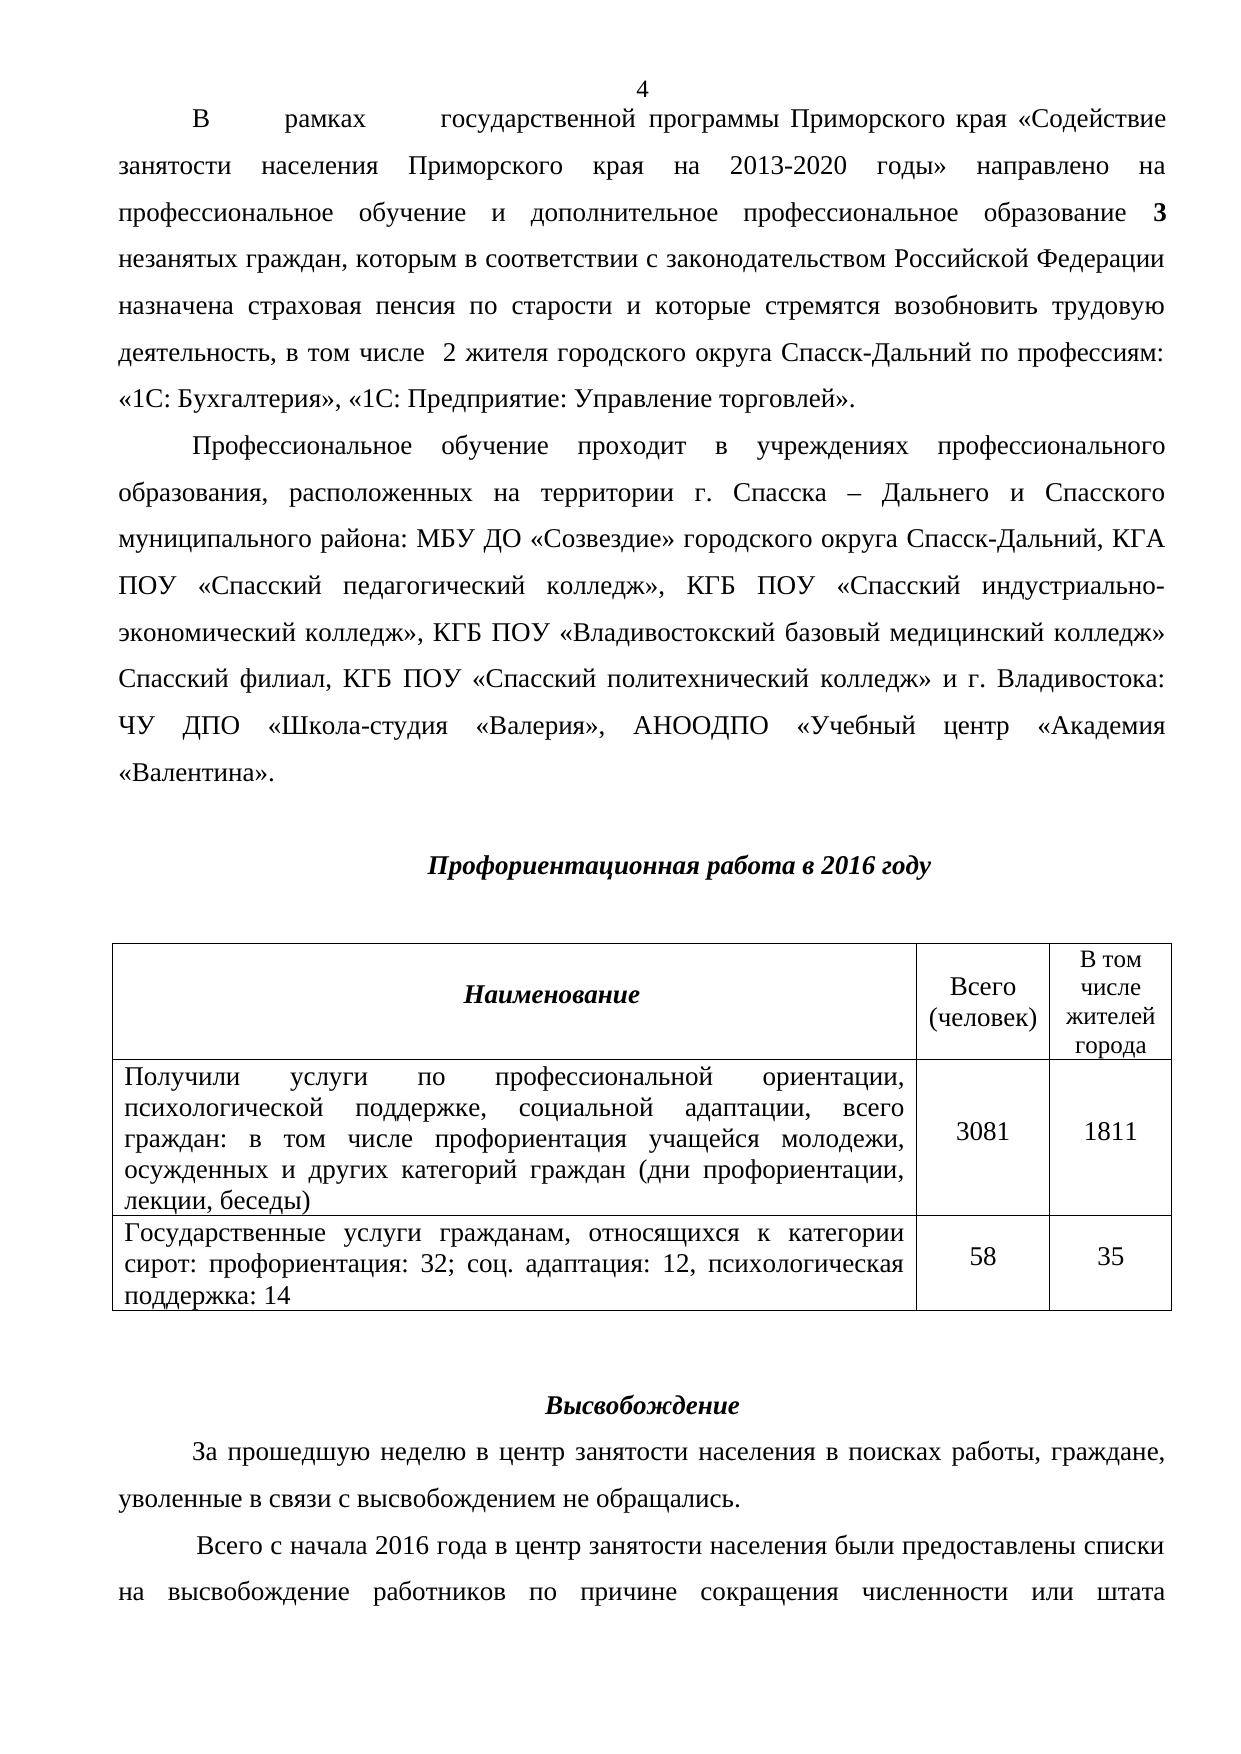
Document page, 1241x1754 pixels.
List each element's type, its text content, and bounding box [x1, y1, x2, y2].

table_cell Государственные услуги гражданам, относящихся к категории сирот: профориентация: 32; соц. адаптация: 12, психологическая поддержка: 14 [113, 1216, 916, 1310]
table_cell 35 [1050, 1216, 1171, 1310]
table_header В том числе жителей города [1050, 944, 1171, 1059]
table_header Наименование [113, 944, 916, 1059]
text Высвобождение [118, 1389, 1167, 1420]
table_header Всего (человек) [917, 944, 1049, 1059]
table_cell Получили услуги по профессиональной ориентации, психологической поддержке, социальной адаптации, всего граждан: в том числе профориентация учащейся молодежи, осужденных и других категорий граждан (дни профориентации, лекции, беседы) [113, 1060, 916, 1215]
table_cell 3081 [917, 1060, 1049, 1215]
text За прошедшую неделю в центр занятости населения в поисках работы, граждане, уволенные в связи с высвобождением не обращались. [118, 1435, 1167, 1513]
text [118, 1529, 1167, 1607]
table_cell 58 [917, 1216, 1049, 1310]
text В рамках государственной программы Приморского края «Содействие занятости населения Приморского края на 2013-2020 годы» направлено на профессиональное обучение и дополнительное профессиональное образование 3 незанятых граждан, которым в соответствии с законодательством Российской Федерации назначена страховая пенсия по старости и которые стремятся возобновить трудовую деятельность, в том числе 2 жителя городского округа Спасск-Дальний по профессиям: «1С: Бухгалтерия», «1С: Предприятие: Управление торговлей». [118, 103, 1167, 414]
table_cell 1811 [1050, 1060, 1171, 1215]
text Профессиональное обучение проходит в учреждениях профессионального образования, расположенных на территории г. Спасска – Дальнего и Спасского муниципального района: МБУ ДО «Созвездие» городского округа Спасск-Дальний, КГА ПОУ «Спасский педагогический колледж», КГБ ПОУ «Спасский индустриально-экономический колледж», КГБ ПОУ «Владивостокский базовый медицинский колледж» Спасский филиал, КГБ ПОУ «Спасский политехнический колледж» и г. Владивостока: ЧУ ДПО «Школа-студия «Валерия», АНООДПО «Учебный центр «Академия «Валентина». [118, 429, 1167, 787]
text Профориентационная работа в 2016 году [118, 849, 1167, 880]
